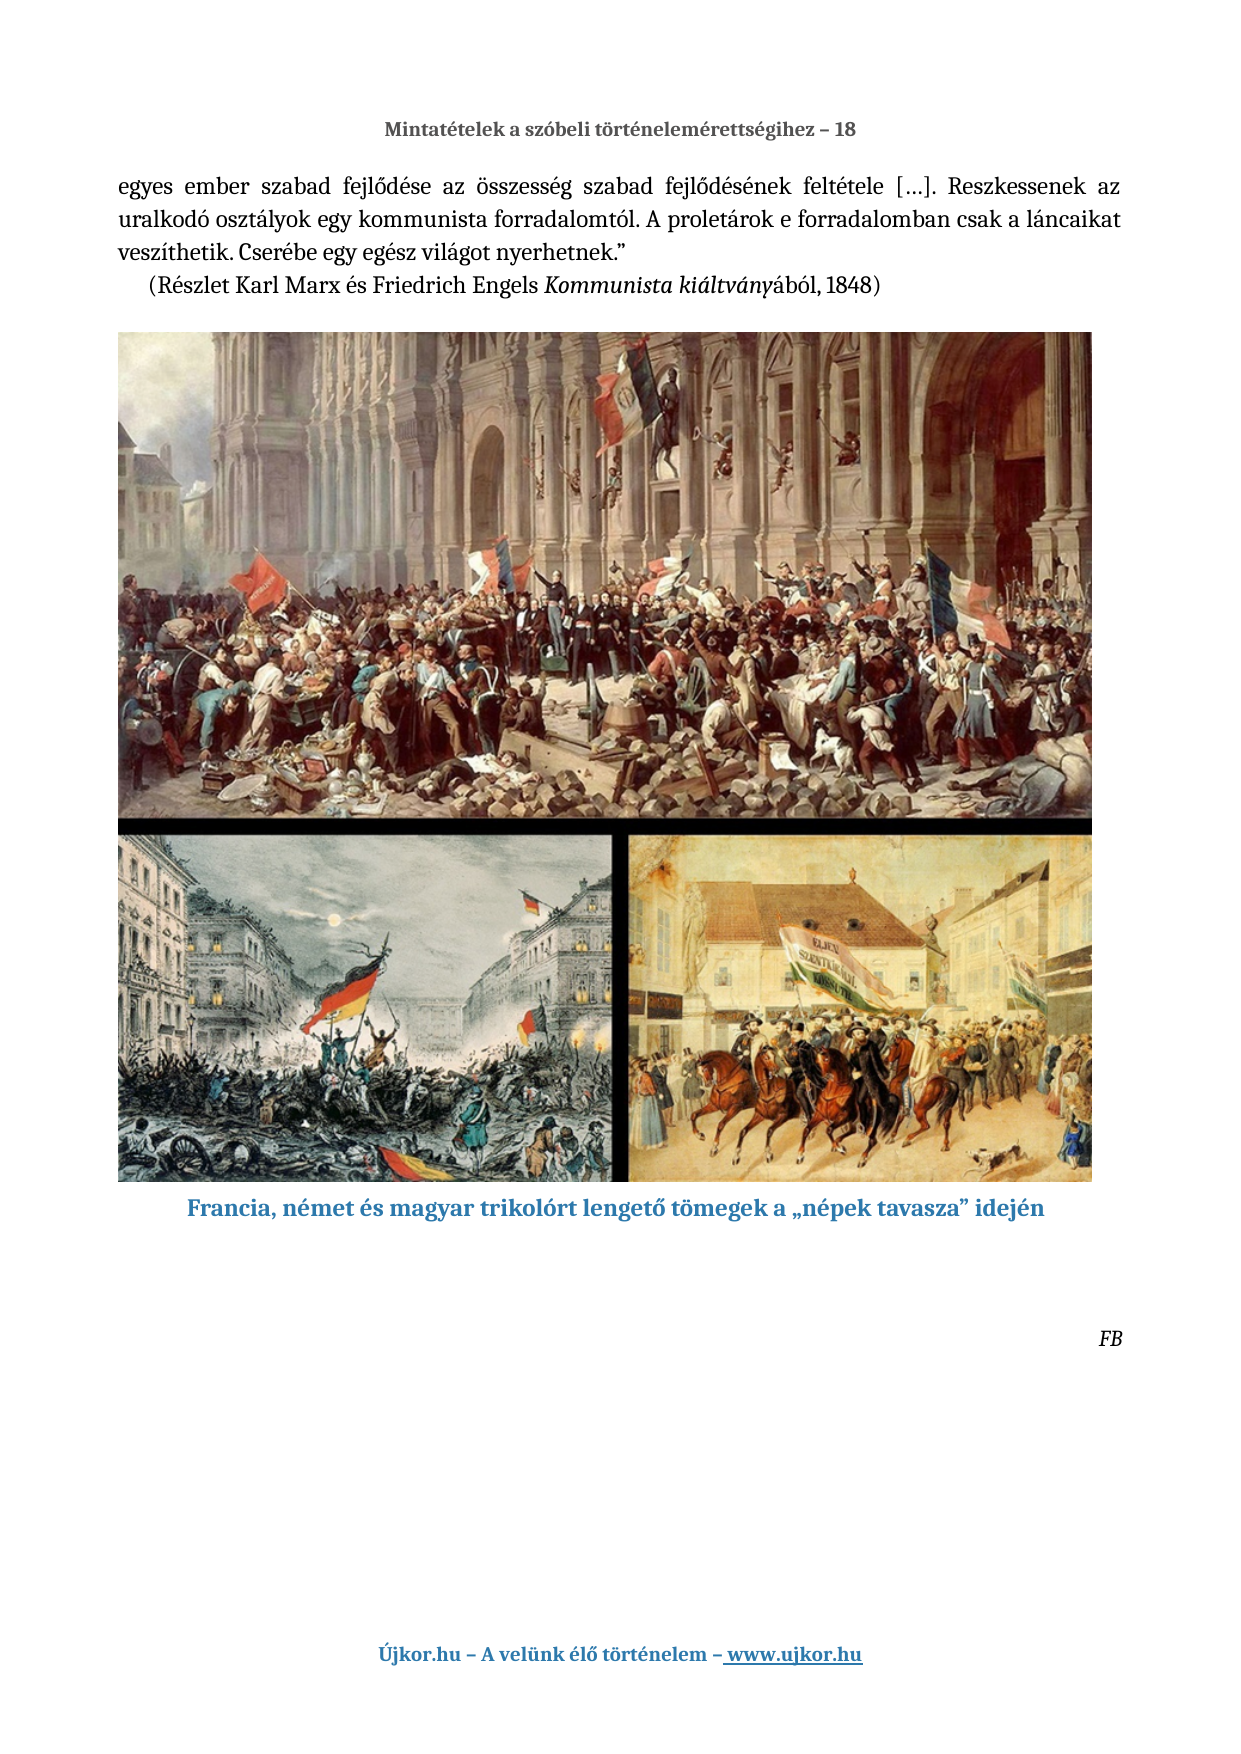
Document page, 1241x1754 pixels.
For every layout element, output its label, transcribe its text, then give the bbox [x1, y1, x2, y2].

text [118, 172, 1122, 267]
text (Részlet Karl Marx és Friedrich Engels Kommunista kiáltványából, 1848) [118, 271, 1122, 300]
table_cell Francia, német és magyar trikolórt lengető tömegek a „népek tavasza” idején [107, 1194, 1125, 1236]
table_header [107, 333, 1125, 1194]
text FB [118, 1326, 1122, 1352]
picture [118, 332, 1092, 1182]
